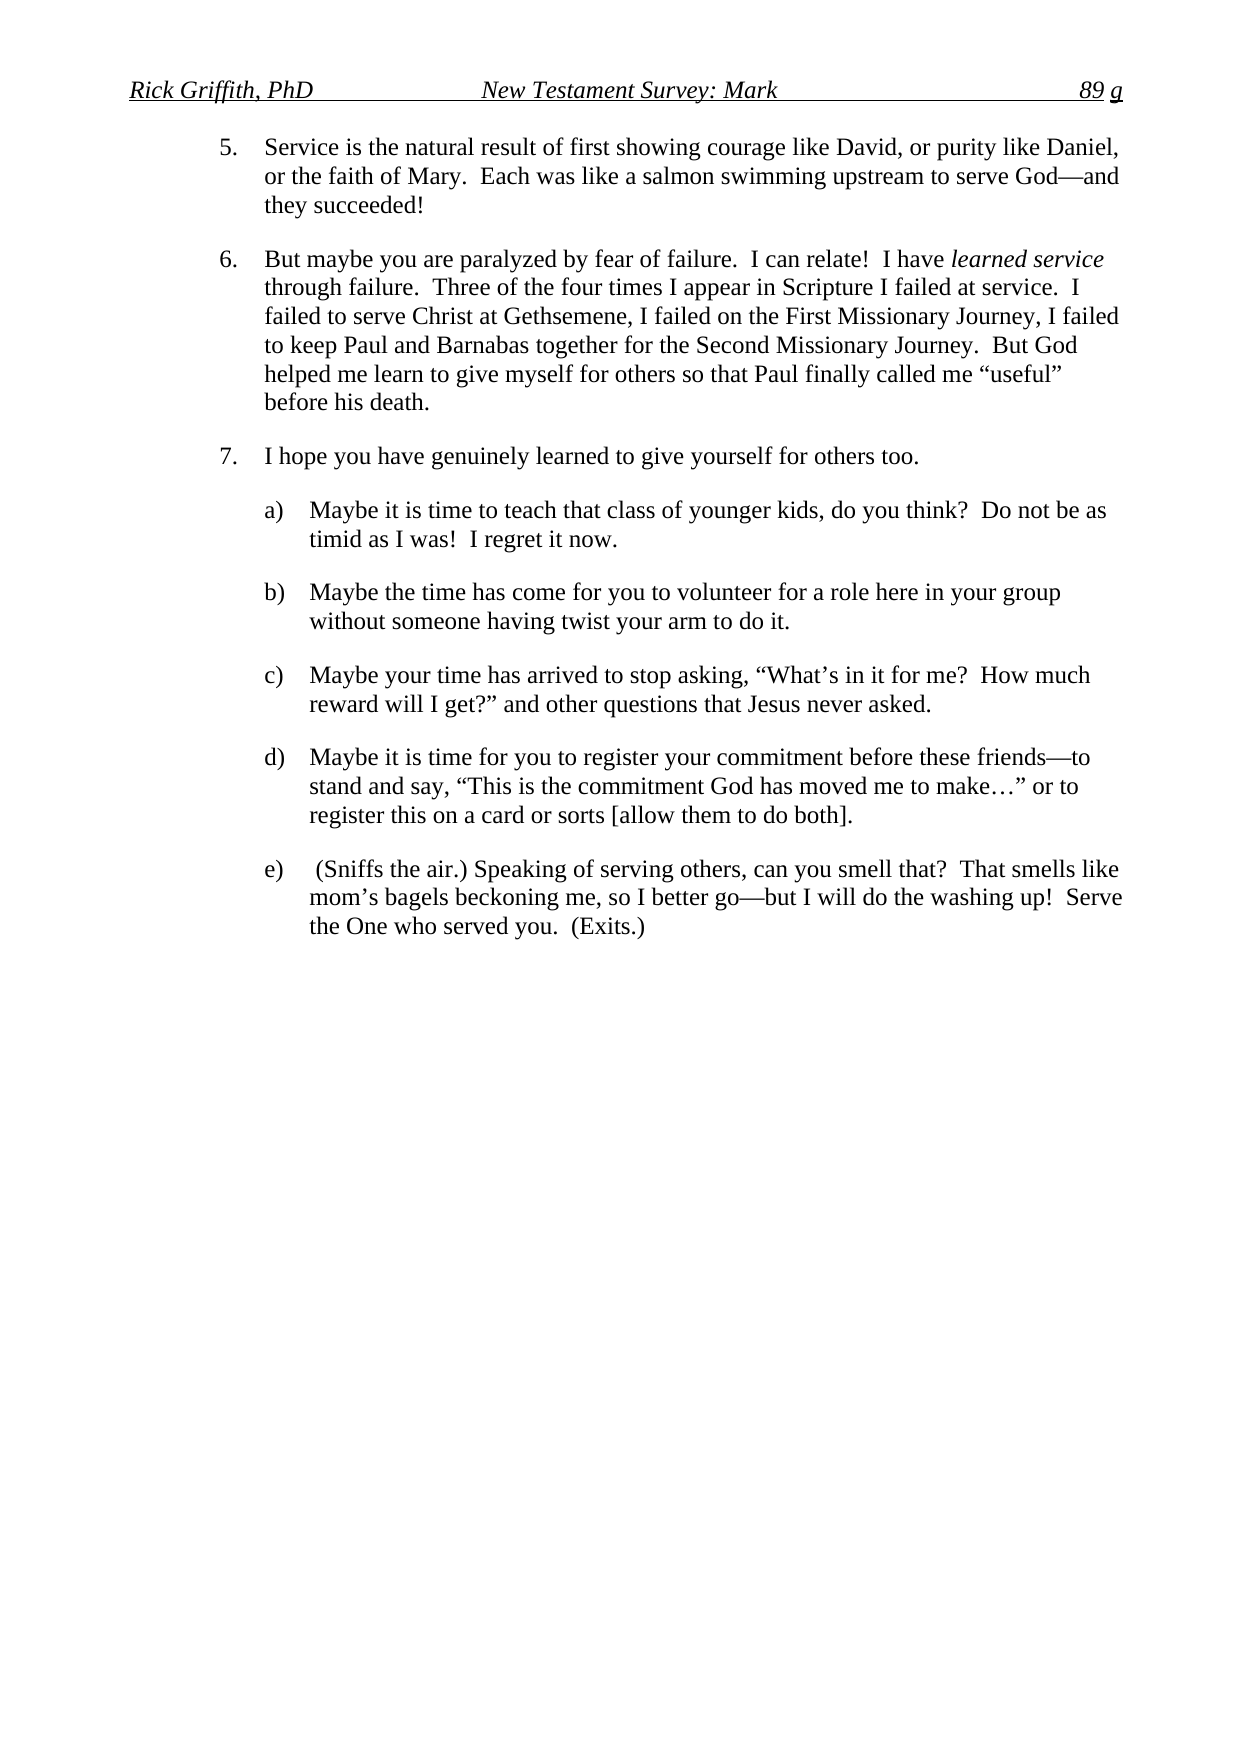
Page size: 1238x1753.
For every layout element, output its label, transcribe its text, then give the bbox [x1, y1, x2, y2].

subtitle Maybe your time has arrived to stop asking, “What’s in it for me? How much reward will I get?” and other questions that Jesus never asked. [264, 660, 1131, 717]
subtitle (Sniffs the air.) Speaking of serving others, can you smell that? That smells like mom’s bagels beckoning me, so I better go—but I will do the washing up! Serve the One who served you. (Exits.) [264, 854, 1131, 940]
subtitle Service is the natural result of first showing courage like David, or purity like Daniel, or the faith of Mary. Each was like a salmon swimming upstream to serve God—and they succeeded! [219, 132, 1131, 219]
subtitle Maybe the time has come for you to volunteer for a role here in your group without someone having twist your arm to do it. [264, 577, 1131, 635]
subtitle I hope you have genuinely learned to give yourself for others too. [219, 441, 1131, 470]
subtitle Maybe it is time for you to register your commitment before these friends—to stand and say, “This is the commitment God has moved me to make…” or to register this on a card or sorts [allow them to do both]. [264, 742, 1131, 829]
subtitle Maybe it is time to teach that class of younger kids, do you think? Do not be as timid as I was! I regret it now. [264, 495, 1131, 552]
subtitle But maybe you are paralyzed by fear of failure. I can relate! I have learned service through failure. Three of the four times I appear in Scripture I failed at service. I failed to serve Christ at Gethsemene, I failed on the First Missionary Journey, I failed to keep Paul and Barnabas together for the Second Missionary Journey. But God helped me learn to give myself for others so that Paul finally called me “useful” before his death. [219, 244, 1131, 416]
